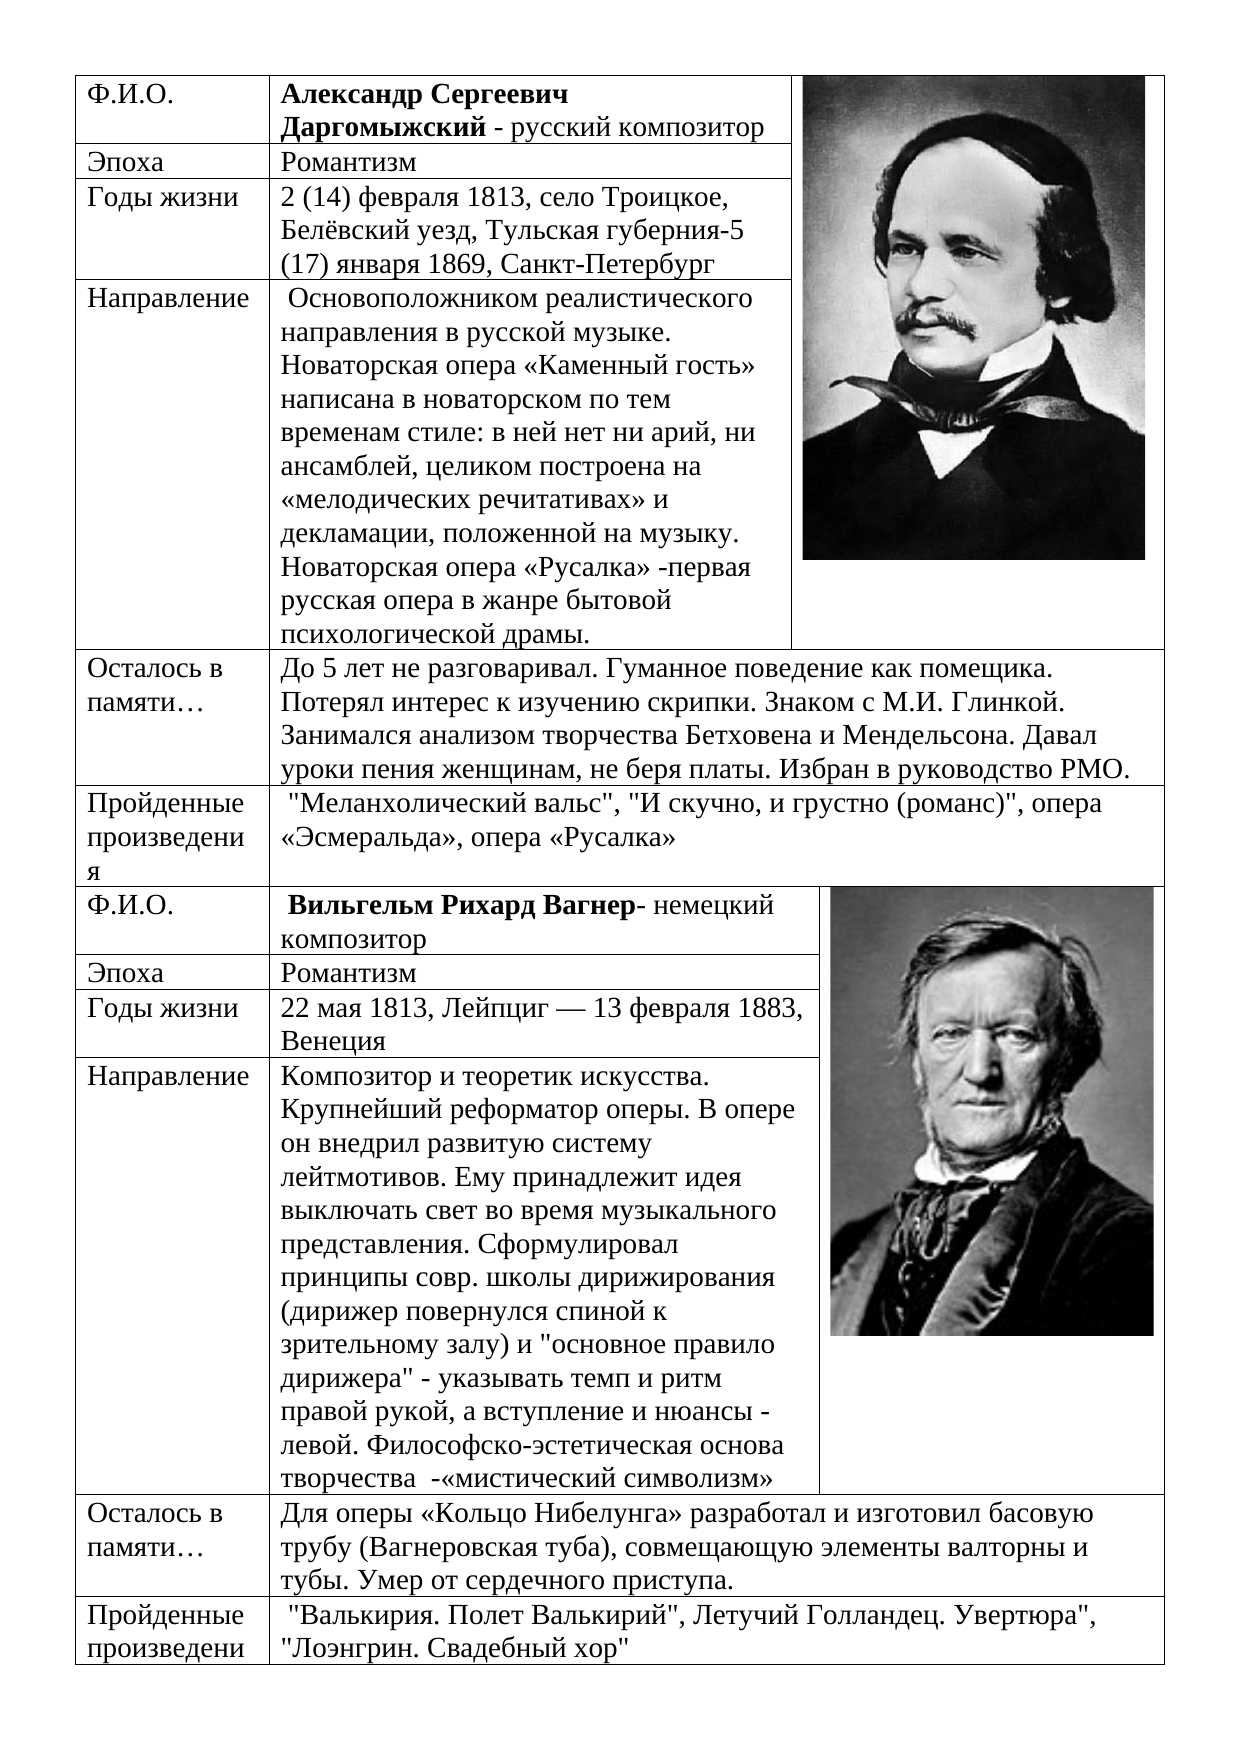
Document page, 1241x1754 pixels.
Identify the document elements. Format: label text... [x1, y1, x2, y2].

table_cell Годы жизни [76, 179, 269, 279]
picture [830, 887, 1154, 1336]
table_cell Композитор и теоретик искусства. Крупнейший реформатор оперы. В опере он внедрил развитую систему лейтмотивов. Ему принадлежит идея выключать свет во время музыкального представления. Сформулировал принципы совр. школы дирижирования (дирижер повернулся спиной к зрительному залу) и "основное правило дирижера" - указывать темп и ритм правой рукой, а вступление и нюансы - левой. Философско-эстетическая основа творчества -«мистический символизм» [270, 1058, 819, 1494]
table_cell Годы жизни [76, 990, 269, 1057]
table_cell До 5 лет не разговаривал. Гуманное поведение как помещика. Потерял интерес к изучению скрипки. Знаком с М.И. Глинкой. Занимался анализом творчества Бетховена и Мендельсона. Давал уроки пения женщинам, не беря платы. Избран в руководство РМО. [270, 650, 1164, 784]
table_cell 2 (14) февраля 1813, село Троицкое, Белёвский уезд, Тульская губерния-5 (17) января 1869, Санкт-Петербург [270, 179, 791, 279]
table_cell Романтизм [270, 955, 819, 989]
table_cell Вильгельм Рихард Вагнер- немецкий композитор [270, 887, 819, 954]
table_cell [76, 1597, 269, 1664]
table_cell Романтизм [270, 144, 791, 178]
picture [802, 76, 1146, 560]
table_cell Осталось в памяти… [76, 650, 269, 784]
table_cell Направление [76, 1058, 269, 1494]
table_header [792, 76, 1164, 649]
table_cell Эпоха [76, 144, 269, 178]
table_cell "Меланхолический вальс", "И скучно, и грустно (романс)", опера «Эсмеральда», опера «Русалка» [270, 786, 1164, 886]
table_cell Направление [76, 280, 269, 649]
table_header Ф.И.О. [76, 76, 269, 143]
table_cell Для оперы «Кольцо Нибелунга» разработал и изготовил басовую трубу (Вагнеровская туба), совмещающую элементы валторны и тубы. Умер от сердечного приступа. [270, 1495, 1164, 1596]
table_cell Осталось в памяти… [76, 1495, 269, 1596]
table_cell Пройденные произведения [76, 786, 269, 886]
table_cell Эпоха [76, 955, 269, 989]
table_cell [270, 1597, 1164, 1664]
table_cell Ф.И.О. [76, 887, 269, 954]
table_cell Основоположником реалистического направления в русской музыке. Новаторская опера «Каменный гость» написана в новаторском по тем временам стиле: в ней нет ни арий, ни ансамблей, целиком построена на «мелодических речитативах» и декламации, положенной на музыку. Новаторская опера «Русалка» -первая русская опера в жанре бытовой психологической драмы. [270, 280, 791, 649]
table_header Александр Сергеевич Даргомыжский - русский композитор [270, 76, 791, 143]
table_cell [820, 887, 1164, 1494]
table_cell 22 мая 1813, Лейпциг — 13 февраля 1883, Венеция [270, 990, 819, 1057]
